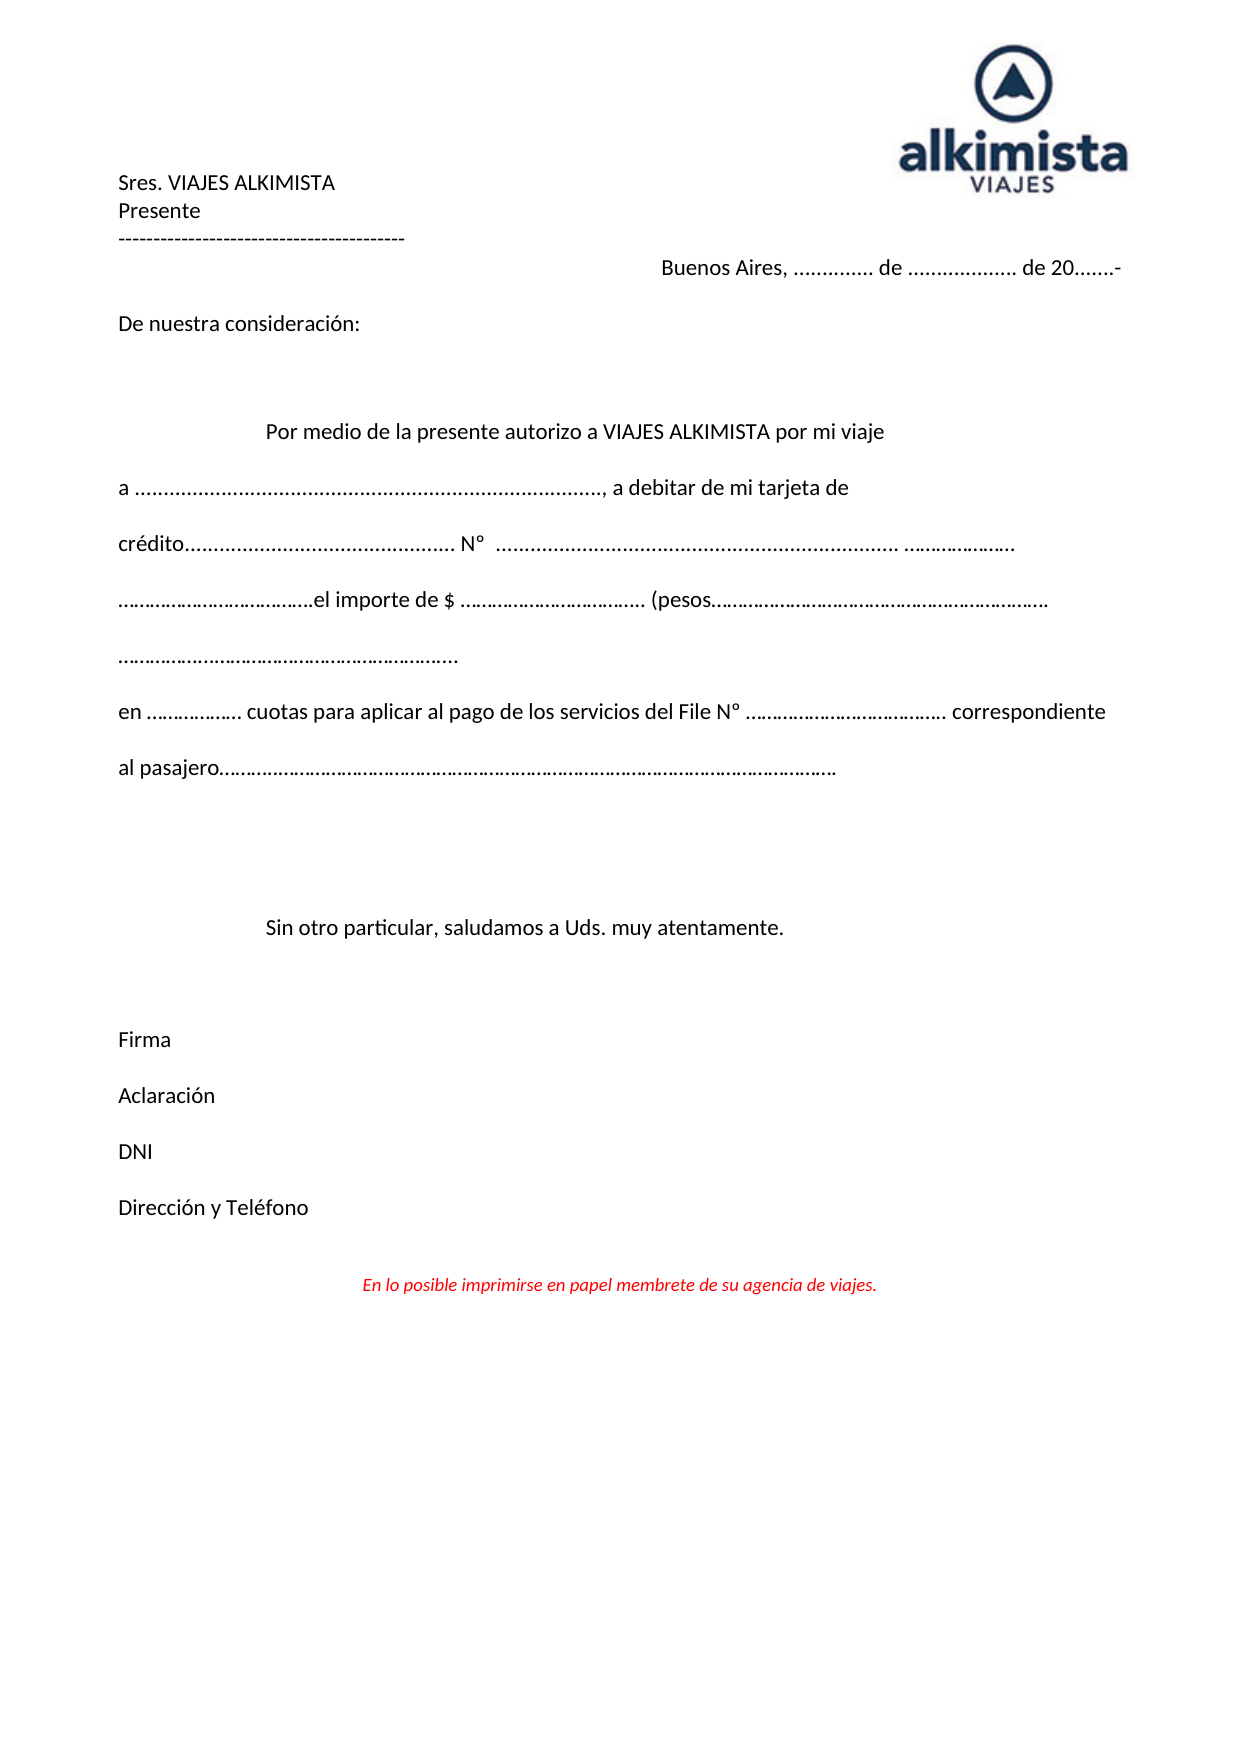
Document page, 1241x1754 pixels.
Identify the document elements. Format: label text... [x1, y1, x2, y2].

text Dirección y Teléfono [118, 1193, 1122, 1221]
picture [855, 42, 1169, 199]
text En lo posible imprimirse en papel membrete de su agencia de viajes. [118, 1273, 1122, 1296]
text ----------------------------------------- [118, 224, 1122, 253]
text DNI [118, 1137, 1122, 1165]
text Aclaración [118, 1081, 1122, 1109]
text Buenos Aires, .............. de ................... de 20.......- [118, 253, 1122, 281]
text Sin otro particular, saludamos a Uds. muy atentamente. [118, 913, 1122, 941]
text en ……………… cuotas para aplicar al pago de los servicios del File Nº ……………………………….. correspondiente al pasajero………..……………………………………………………………………………………………. [118, 697, 1122, 781]
text Sres. VIAJES ALKIMISTA [118, 168, 1122, 197]
text De nuestra consideración: [118, 309, 1122, 337]
text Firma [118, 1025, 1122, 1053]
text Presente [118, 197, 1122, 224]
text Por medio de la presente autorizo a VIAJES ALKIMISTA por mi viaje a ................................................................................., a debitar de mi tarjeta de crédito............................................... Nº ...................................................................... ………………… ……………………………….el importe de $ …………………………….. (pesos……………………………………………………….……………...…………………………………….... [118, 417, 1122, 669]
